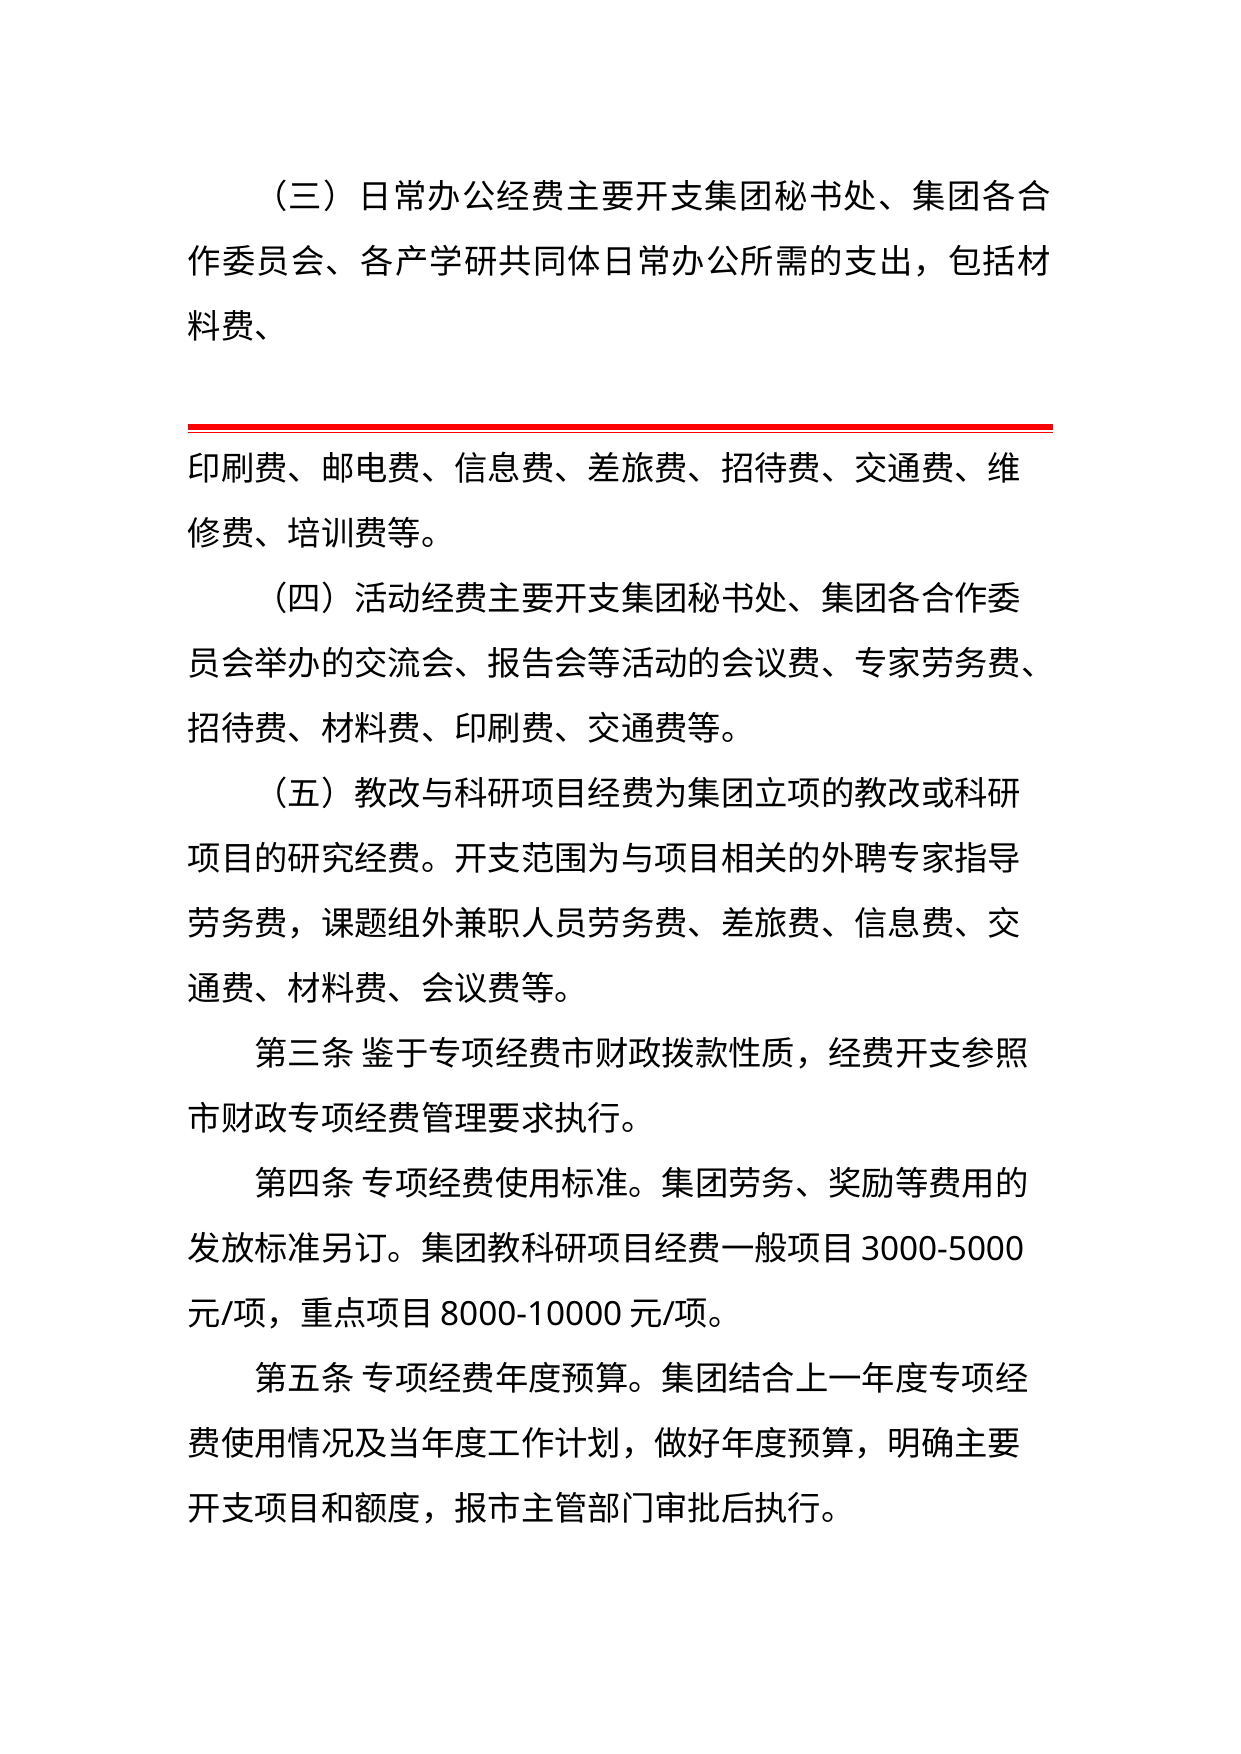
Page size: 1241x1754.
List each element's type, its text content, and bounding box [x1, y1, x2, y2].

text （四）活动经费主要开支集团秘书处、集团各合作委员会举办的交流会、报告会等活动的会议费、专家劳务费、招待费、材料费、印刷费、交通费等。 [187, 563, 1053, 758]
text 印刷费、邮电费、信息费、差旅费、招待费、交通费、维修费、培训费等。 [187, 433, 1053, 563]
text 第三条 鉴于专项经费市财政拨款性质，经费开支参照市财政专项经费管理要求执行。 [187, 1018, 1053, 1148]
text 第四条 专项经费使用标准。集团劳务、奖励等费用的发放标准另订。集团教科研项目经费一般项目3000-5000元/项，重点项目8000-10000元/项。 [187, 1148, 1053, 1343]
text （三）日常办公经费主要开支集团秘书处、集团各合作委员会、各产学研共同体日常办公所需的支出，包括材料费、 [187, 162, 1053, 357]
text （五）教改与科研项目经费为集团立项的教改或科研项目的研究经费。开支范围为与项目相关的外聘专家指导劳务费，课题组外兼职人员劳务费、差旅费、信息费、交通费、材料费、会议费等。 [187, 758, 1053, 1018]
text 第五条 专项经费年度预算。集团结合上一年度专项经费使用情况及当年度工作计划，做好年度预算，明确主要开支项目和额度，报市主管部门审批后执行。 [187, 1343, 1053, 1538]
